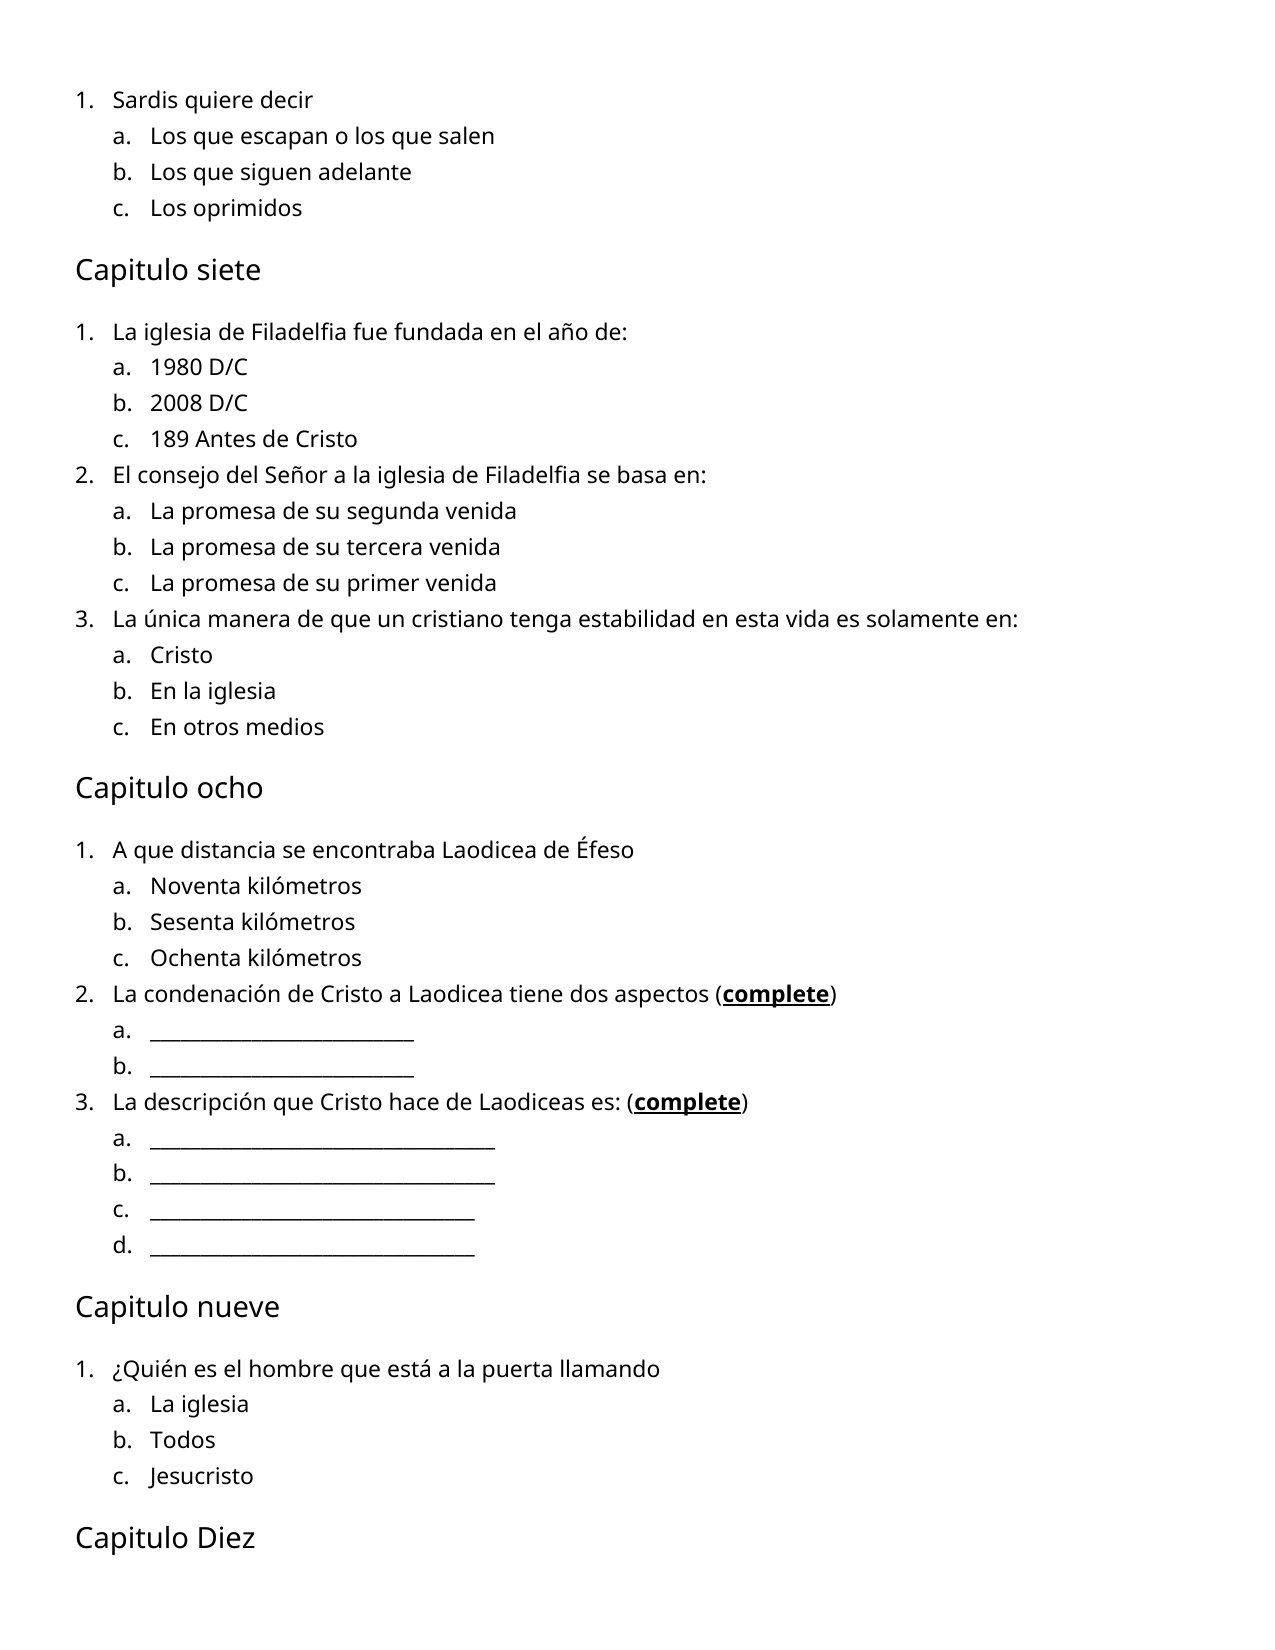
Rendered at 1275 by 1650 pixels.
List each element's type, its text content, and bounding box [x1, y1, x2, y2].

list Ochenta kilómetros [112, 942, 1200, 973]
list El consejo del Señor a la iglesia de Filadelfia se basa en: [75, 459, 1200, 490]
list La condenación de Cristo a Laodicea tiene dos aspectos (complete) [75, 978, 1200, 1009]
list En la iglesia [112, 675, 1200, 706]
list __________________________ [112, 1014, 1200, 1045]
list 2008 D/C [112, 387, 1200, 418]
list Sardis quiere decir [75, 84, 1200, 116]
list Cristo [112, 639, 1200, 670]
list 1980 D/C [112, 351, 1200, 383]
list Los que siguen adelante [112, 156, 1200, 187]
list __________________________________ [112, 1121, 1200, 1153]
list ¿Quién es el hombre que está a la puerta llamando [75, 1352, 1200, 1384]
list ________________________________ [112, 1229, 1200, 1261]
list Noventa kilómetros [112, 870, 1200, 901]
list La promesa de su segunda venida [112, 495, 1200, 526]
list A que distancia se encontraba Laodicea de Éfeso [75, 834, 1200, 865]
list La promesa de su tercera venida [112, 531, 1200, 562]
list Los que escapan o los que salen [112, 120, 1200, 152]
text Capitulo Diez [75, 1517, 1200, 1557]
list Los oprimidos [112, 192, 1200, 223]
list 189 Antes de Cristo [112, 423, 1200, 454]
list __________________________ [112, 1049, 1200, 1081]
list En otros medios [112, 711, 1200, 742]
list La única manera de que un cristiano tenga estabilidad en esta vida es solamente en: [75, 603, 1200, 634]
list Sesenta kilómetros [112, 906, 1200, 937]
list __________________________________ [112, 1157, 1200, 1189]
text Capitulo nueve [75, 1286, 1200, 1326]
list Jesucristo [112, 1460, 1200, 1492]
list ________________________________ [112, 1193, 1200, 1224]
list La promesa de su primer venida [112, 567, 1200, 598]
text Capitulo siete [75, 249, 1200, 289]
list La iglesia de Filadelfia fue fundada en el año de: [75, 315, 1200, 347]
text Capitulo ocho [75, 767, 1200, 807]
list La descripción que Cristo hace de Laodiceas es: (complete) [75, 1086, 1200, 1117]
list La iglesia [112, 1388, 1200, 1420]
list Todos [112, 1424, 1200, 1456]
